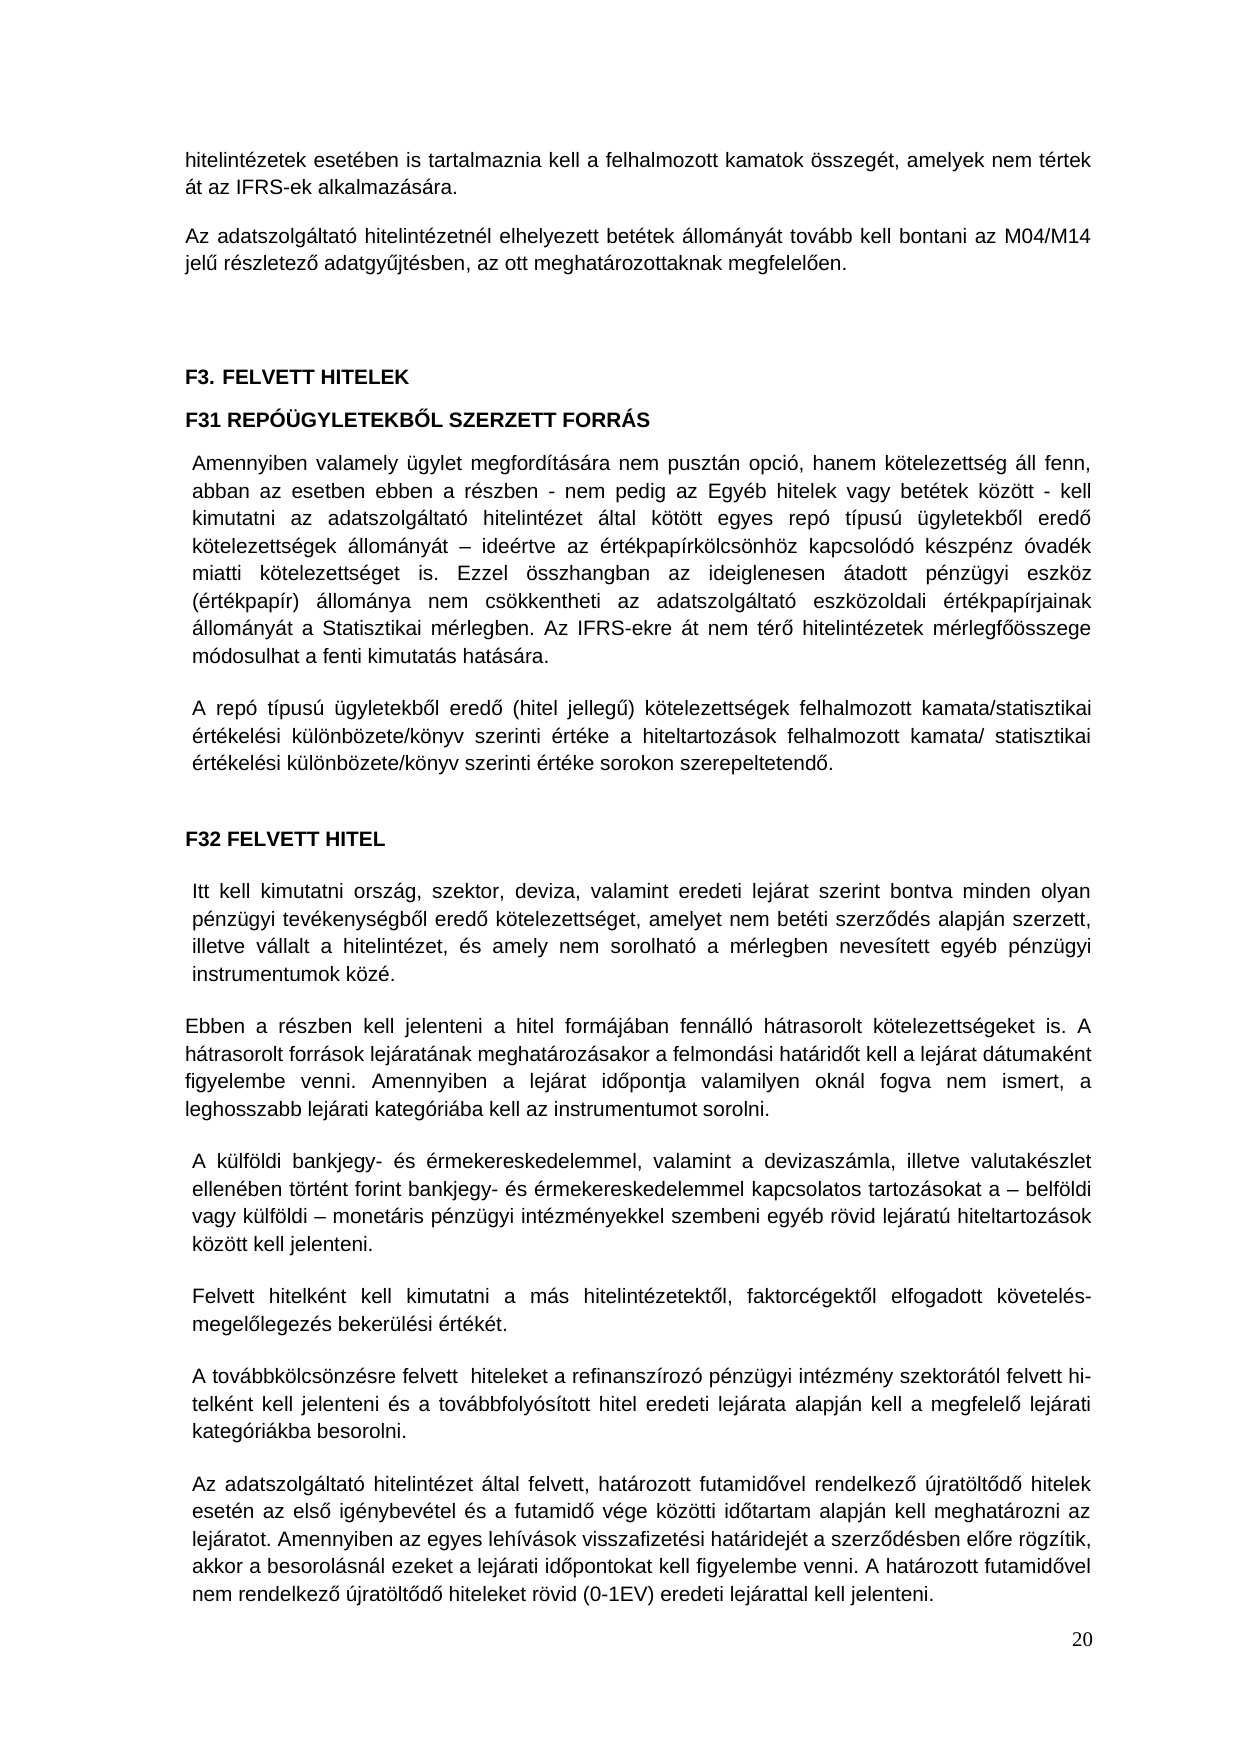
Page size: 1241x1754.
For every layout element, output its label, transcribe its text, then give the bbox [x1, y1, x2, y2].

text A külföldi bankjegy- és érmekereskedelemmel, valamint a devizaszámla, illetve valutakészlet ellenében történt forint bankjegy- és érmekereskedelemmel kapcsolatos tartozásokat a – belföldi vagy külföldi – monetáris pénzügyi intézményekkel szembeni egyéb rövid lejáratú hiteltartozások között kell jelenteni. [192, 1149, 1093, 1256]
text A repó típusú ügyletekből eredő (hitel jellegű) kötelezettségek felhalmozott kamata/statisztikai értékelési különbözete/könyv szerinti értéke a hiteltartozások felhalmozott kamata/ statisztikai értékelési különbözete/könyv szerinti értéke sorokon szerepeltetendő. [192, 696, 1093, 775]
list Ebben a részben kell jelenteni a hitel formájában fennálló hátrasorolt kötelezettségeket is. A hátrasorolt források lejáratának meghatározásakor a felmondási határidőt kell a lejárat dátumaként figyelembe venni. Amennyiben a lejárat időpontja valamilyen oknál fogva nem ismert, a leghosszabb lejárati kategóriába kell az instrumentumot sorolni. [185, 1014, 1093, 1121]
list FELVETT HITELEK [185, 365, 1093, 389]
text F32 FELVETT HITEL [185, 827, 1093, 851]
text Amennyiben valamely ügylet megfordítására nem pusztán opció, hanem kötelezettség áll fenn, abban az esetben ebben a részben - nem pedig az Egyéb hitelek vagy betétek között - kell kimutatni az adatszolgáltató hitelintézet által kötött egyes repó típusú ügyletekből eredő kötelezettségek állományát – ideértve az értékpapírkölcsönhöz kapcsolódó készpénz óvadék miatti kötelezettséget is. Ezzel összhangban az ideiglenesen átadott pénzügyi eszköz (értékpapír) állománya nem csökkentheti az adatszolgáltató eszközoldali értékpapírjainak állományát a Statisztikai mérlegben. Az IFRS-ekre át nem térő hitelintézetek mérlegfőösszege módosulhat a fenti kimutatás hatására. [192, 451, 1093, 667]
text Itt kell kimutatni ország, szektor, deviza, valamint eredeti lejárat szerint bontva minden olyan pénzügyi tevékenységből eredő kötelezettséget, amelyet nem betéti szerződés alapján szerzett, illetve vállalt a hitelintézet, és amely nem sorolható a mérlegben nevesített egyéb pénzügyi instrumentumok közé. [192, 879, 1093, 986]
text Felvett hitelként kell kimutatni a más hitelintézetektől, faktorcégektől elfogadott követelés-megelőlegezés bekerülési értékét. [192, 1284, 1093, 1336]
list Az adatszolgáltató hitelintézetnél elhelyezett betétek állományát tovább kell bontani az M04/M14 jelű részletező adatgyűjtésben, az ott meghatározottaknak megfelelően. [185, 223, 1093, 275]
text A továbbkölcsönzésre felvett hiteleket a refinanszírozó pénzügyi intézmény szektorától felvett hi-telként kell jelenteni és a továbbfolyósított hitel eredeti lejárata alapján kell a megfelelő lejárati kategóriákba besorolni. [192, 1364, 1093, 1443]
list F31 REPÓÜGYLETEKBŐL SZERZETT FORRÁS [185, 408, 1093, 432]
text Az adatszolgáltató hitelintézet által felvett, határozott futamidővel rendelkező újratöltődő hitelek esetén az első igénybevétel és a futamidő vége közötti időtartam alapján kell meghatározni az lejáratot. Amennyiben az egyes lehívások visszafizetési határidejét a szerződésben előre rögzítik, akkor a besorolásnál ezeket a lejárati időpontokat kell figyelembe venni. A határozott futamidővel nem rendelkező újratöltődő hiteleket rövid (0-1EV) eredeti lejárattal kell jelenteni. [192, 1472, 1093, 1606]
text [185, 148, 1093, 199]
